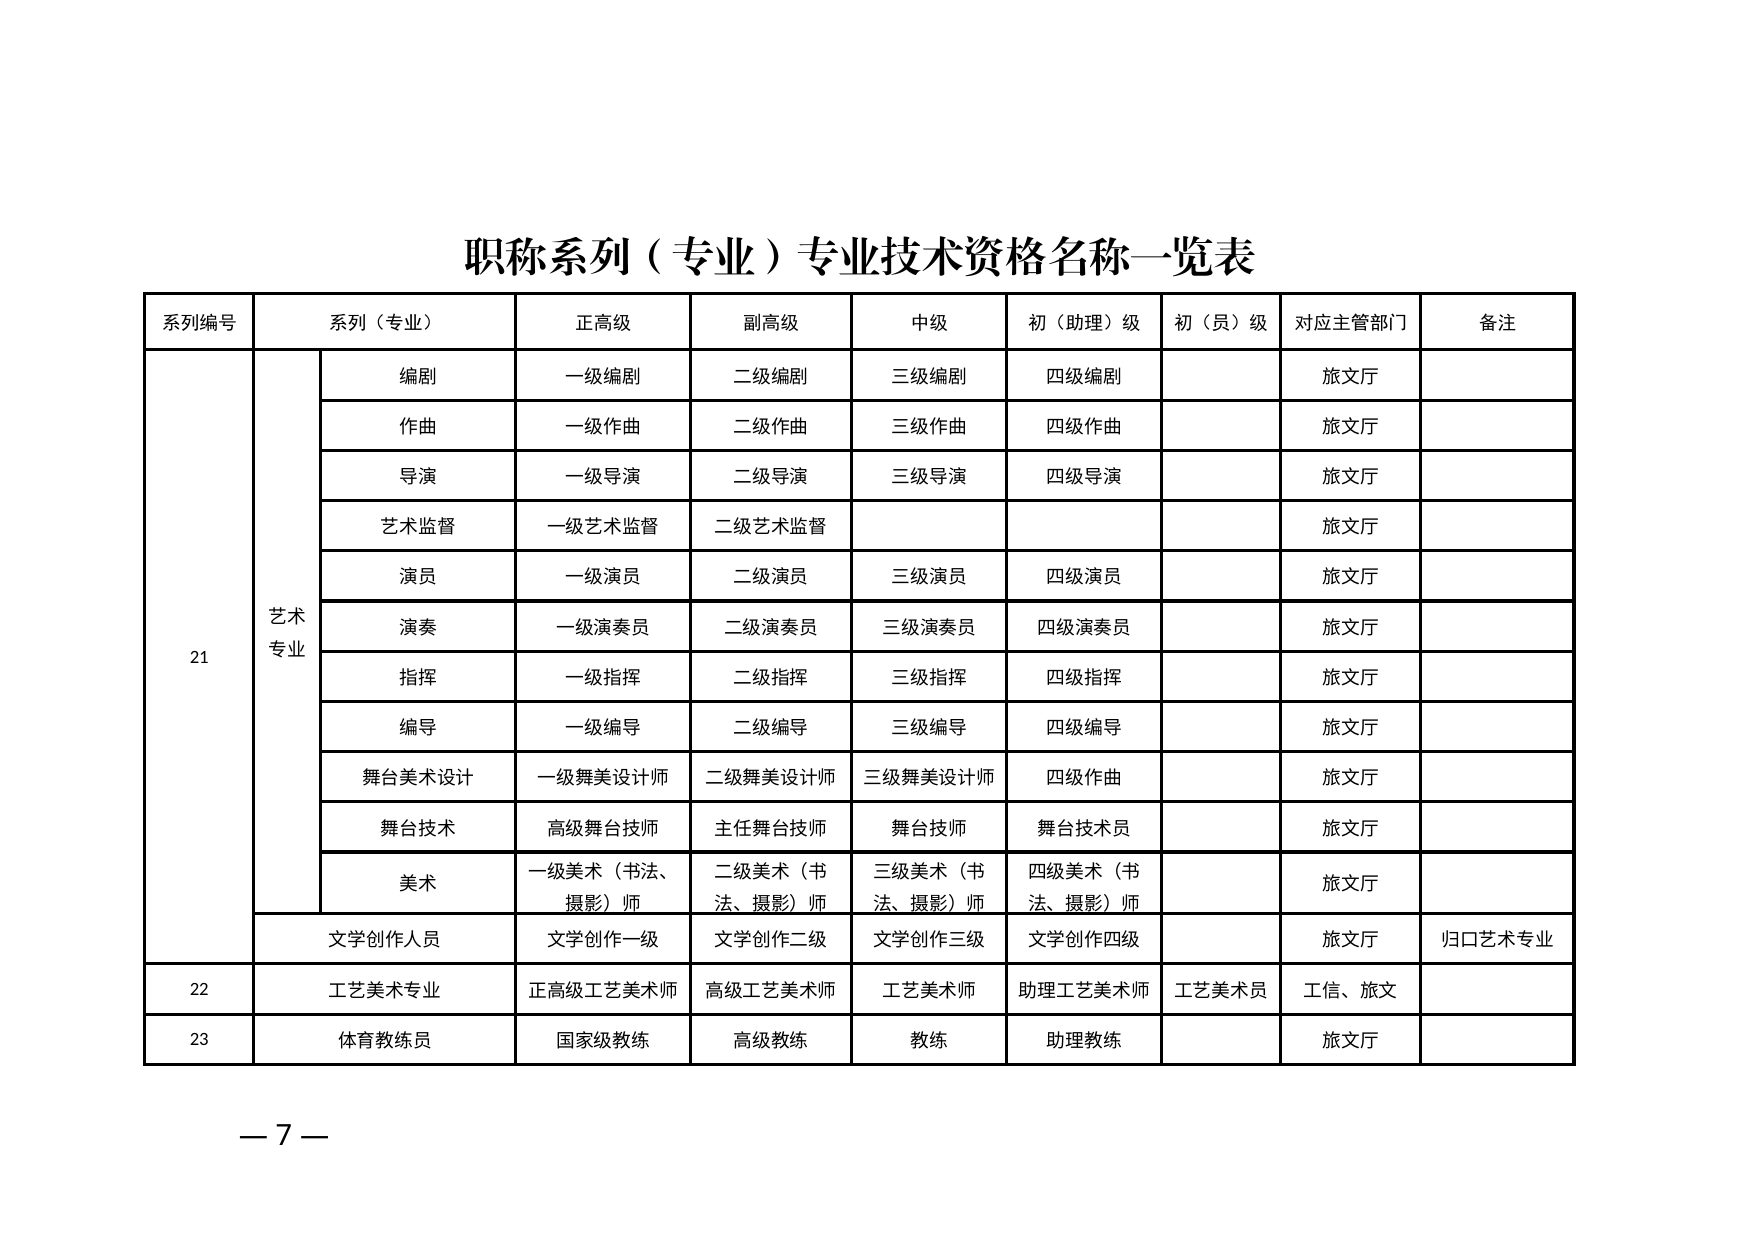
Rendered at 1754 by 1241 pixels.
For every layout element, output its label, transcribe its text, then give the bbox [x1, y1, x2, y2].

table_cell [1163, 351, 1279, 398]
table_cell 二级编剧 [692, 351, 850, 398]
table_cell 高级教练 [692, 1016, 850, 1063]
table_cell [1163, 1016, 1279, 1063]
table_cell [1163, 452, 1279, 499]
table_cell 归口艺术专业 [1422, 915, 1572, 962]
table_cell [1163, 502, 1279, 549]
table_header 系列（专业） [255, 295, 514, 348]
table_cell 旅文厅 [1282, 653, 1419, 700]
table_cell 体育教练员 [255, 1016, 514, 1063]
table_cell [1163, 552, 1279, 599]
table_cell 二级演奏员 [692, 603, 850, 649]
table_cell 二级演员 [692, 552, 850, 599]
table_cell 助理工艺美术师 [1008, 965, 1160, 1012]
table_cell [853, 502, 1005, 549]
text 职称系列（专业）专业技术资格名称一览表 [195, 226, 1524, 292]
table_header 备注 [1422, 295, 1572, 348]
table_cell 四级演奏员 [1008, 603, 1160, 649]
table_header 中级 [853, 295, 1005, 348]
table_cell 舞台技术员 [1008, 803, 1160, 850]
table_cell 23 [146, 1016, 252, 1063]
table_cell 二级编导 [692, 703, 850, 750]
table_cell 指挥 [322, 653, 514, 700]
table_cell 四级作曲 [1008, 753, 1160, 800]
table_cell 三级舞美设计师 [853, 753, 1005, 800]
table_cell 助理教练 [1008, 1016, 1160, 1063]
table_cell 工艺美术员 [1163, 965, 1279, 1012]
table_cell 旅文厅 [1282, 351, 1419, 398]
table_cell 二级艺术监督 [692, 502, 850, 549]
table_cell 三级演员 [853, 552, 1005, 599]
table_header 副高级 [692, 295, 850, 348]
table_cell 演员 [322, 552, 514, 599]
table_cell 三级演奏员 [853, 603, 1005, 649]
table_cell [1008, 502, 1160, 549]
table_cell 文学创作四级 [1008, 915, 1160, 962]
table_cell [1422, 753, 1572, 800]
table_cell 一级演员 [517, 552, 689, 599]
table_header 系列编号 [146, 295, 252, 348]
table_cell 文学创作一级 [517, 915, 689, 962]
table_cell [1163, 753, 1279, 800]
table_cell 四级编导 [1008, 703, 1160, 750]
table_cell 编剧 [322, 351, 514, 398]
table_cell 艺术专业 [255, 351, 319, 912]
table_cell 演奏 [322, 603, 514, 649]
table_cell 旅文厅 [1282, 603, 1419, 649]
table_header 初（员）级 [1163, 295, 1279, 348]
table_header 初（助理）级 [1008, 295, 1160, 348]
table_cell [1422, 854, 1572, 912]
table_cell [1422, 603, 1572, 649]
table_cell 21 [146, 351, 252, 962]
table_cell [1163, 915, 1279, 962]
table_cell 二级美术（书法、摄影）师 [692, 854, 850, 912]
table_cell [1163, 703, 1279, 750]
table_cell 四级编剧 [1008, 351, 1160, 398]
table_cell 旅文厅 [1282, 552, 1419, 599]
table_cell 一级演奏员 [517, 603, 689, 649]
table_cell [1163, 603, 1279, 649]
table_cell 一级导演 [517, 452, 689, 499]
table_cell 文学创作人员 [255, 915, 514, 962]
table_cell 工艺美术师 [853, 965, 1005, 1012]
table_cell 一级作曲 [517, 402, 689, 449]
table_cell 教练 [853, 1016, 1005, 1063]
table_cell [1422, 653, 1572, 700]
table_cell 三级美术（书法、摄影）师 [853, 854, 1005, 912]
table_cell 高级舞台技师 [517, 803, 689, 850]
table_cell 作曲 [322, 402, 514, 449]
table_header 正高级 [517, 295, 689, 348]
table_cell 旅文厅 [1282, 753, 1419, 800]
table_cell [1163, 803, 1279, 850]
table_cell 旅文厅 [1282, 854, 1419, 912]
table_cell [1422, 552, 1572, 599]
table_cell 工信、旅文 [1282, 965, 1419, 1012]
table_cell [1422, 402, 1572, 449]
table_cell 四级作曲 [1008, 402, 1160, 449]
table_cell 旅文厅 [1282, 803, 1419, 850]
table_cell 一级舞美设计师 [517, 753, 689, 800]
table_cell [1163, 854, 1279, 912]
table_cell 美术 [322, 854, 514, 912]
table_cell 二级舞美设计师 [692, 753, 850, 800]
table_cell [1422, 502, 1572, 549]
table_cell 编导 [322, 703, 514, 750]
table_cell 舞台技师 [853, 803, 1005, 850]
table_cell [1422, 351, 1572, 398]
table_cell 二级作曲 [692, 402, 850, 449]
table_cell 四级导演 [1008, 452, 1160, 499]
table_cell [1163, 653, 1279, 700]
table_cell [1422, 452, 1572, 499]
table_cell 旅文厅 [1282, 402, 1419, 449]
table_header 对应主管部门 [1282, 295, 1419, 348]
table_cell 一级编导 [517, 703, 689, 750]
table_cell 舞台美术设计 [322, 753, 514, 800]
table_cell 国家级教练 [517, 1016, 689, 1063]
table_cell 艺术监督 [322, 502, 514, 549]
table_cell 旅文厅 [1282, 502, 1419, 549]
table_cell 文学创作二级 [692, 915, 850, 962]
table_cell [1163, 402, 1279, 449]
table_cell [1422, 703, 1572, 750]
table_cell 三级导演 [853, 452, 1005, 499]
table_cell 三级作曲 [853, 402, 1005, 449]
table_cell [1422, 1016, 1572, 1063]
table_cell 旅文厅 [1282, 703, 1419, 750]
table_cell 22 [146, 965, 252, 1012]
table_cell 一级艺术监督 [517, 502, 689, 549]
table_cell 正高级工艺美术师 [517, 965, 689, 1012]
table_cell 二级导演 [692, 452, 850, 499]
table_cell 四级美术（书法、摄影）师 [1008, 854, 1160, 912]
table_cell 文学创作三级 [853, 915, 1005, 962]
table_cell 三级指挥 [853, 653, 1005, 700]
table_cell 一级美术（书法、摄影）师 [517, 854, 689, 912]
table_cell 旅文厅 [1282, 915, 1419, 962]
table_cell 旅文厅 [1282, 452, 1419, 499]
table_cell 三级编导 [853, 703, 1005, 750]
table_cell 二级指挥 [692, 653, 850, 700]
table_cell 三级编剧 [853, 351, 1005, 398]
table_cell 主任舞台技师 [692, 803, 850, 850]
table_cell 工艺美术专业 [255, 965, 514, 1012]
table_cell [1422, 965, 1572, 1012]
table_cell 四级指挥 [1008, 653, 1160, 700]
table_cell 高级工艺美术师 [692, 965, 850, 1012]
table_cell [1422, 803, 1572, 850]
table_cell 旅文厅 [1282, 1016, 1419, 1063]
table_cell 四级演员 [1008, 552, 1160, 599]
table_cell 导演 [322, 452, 514, 499]
table_cell 一级指挥 [517, 653, 689, 700]
table_cell 舞台技术 [322, 803, 514, 850]
table_cell 一级编剧 [517, 351, 689, 398]
